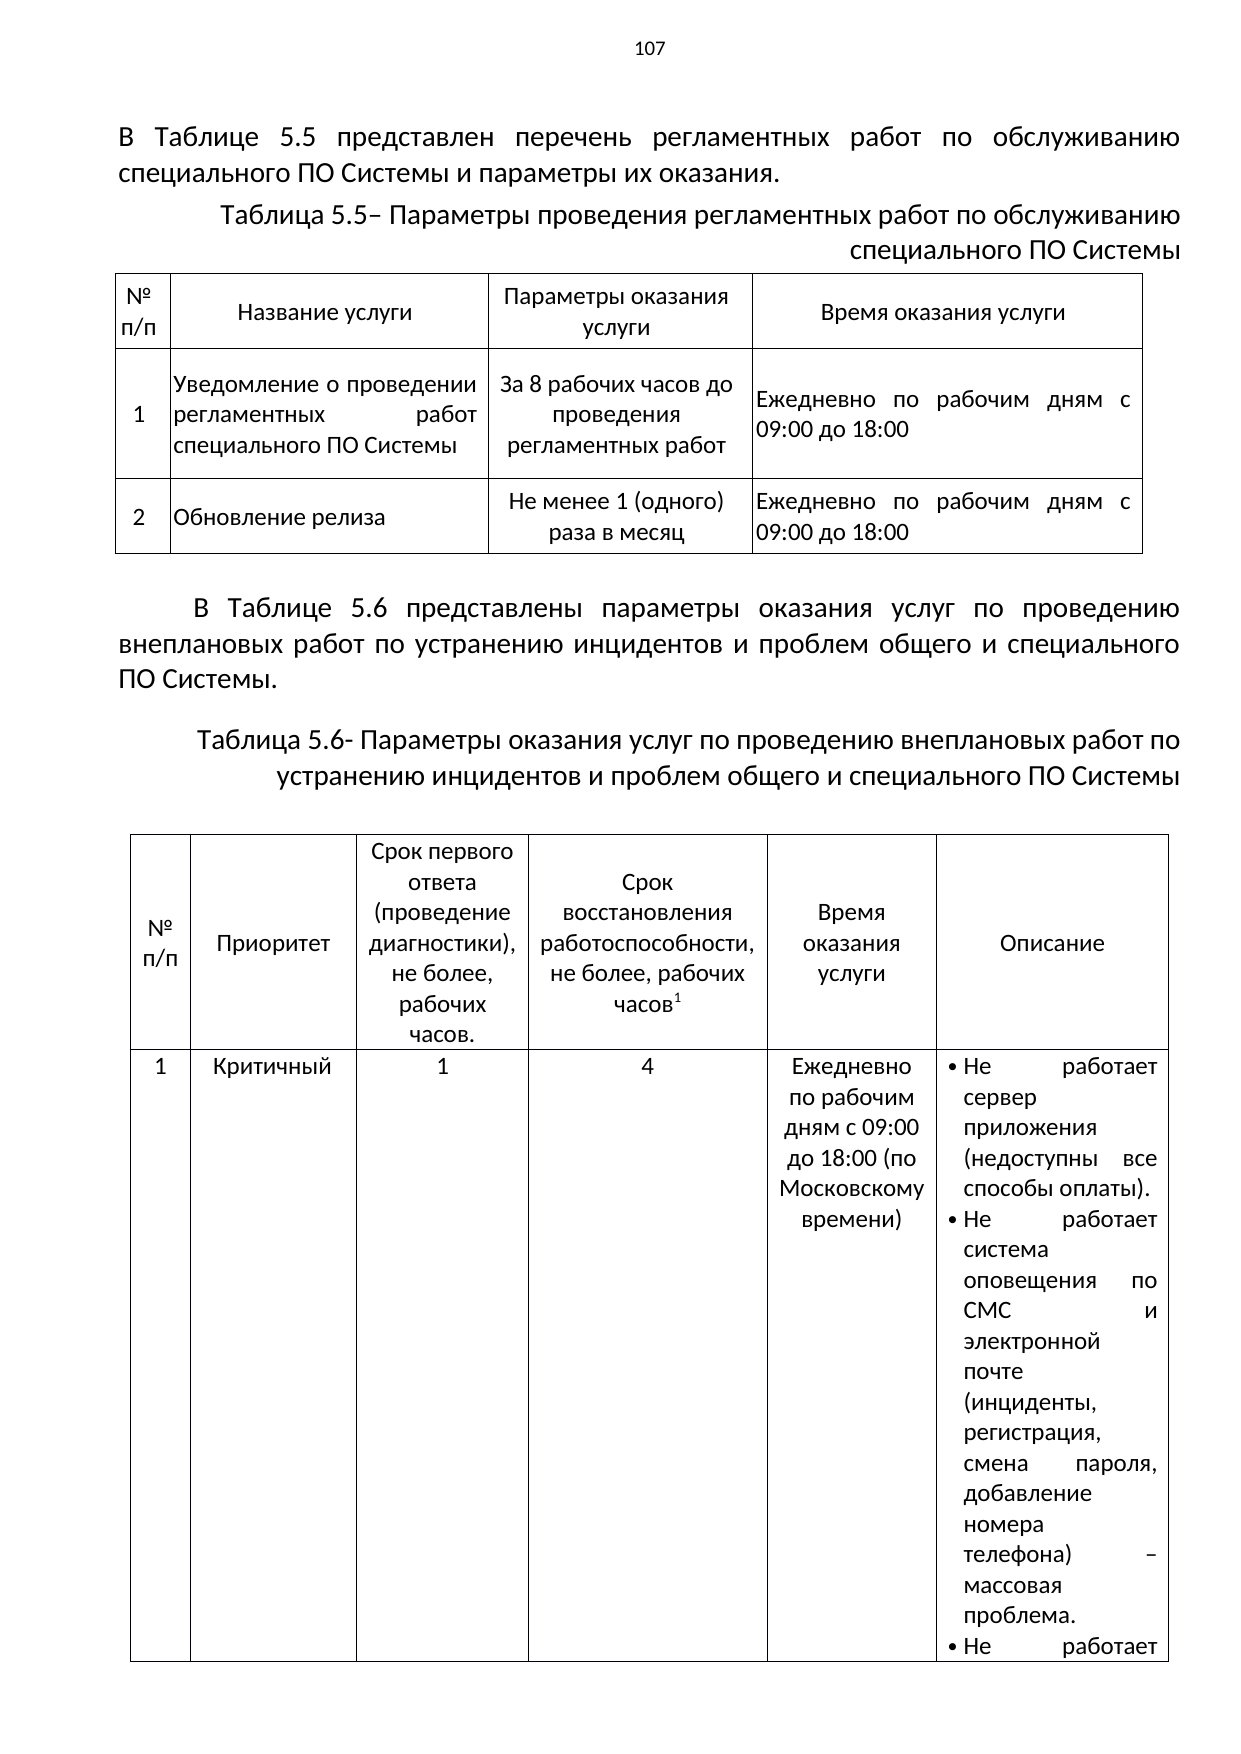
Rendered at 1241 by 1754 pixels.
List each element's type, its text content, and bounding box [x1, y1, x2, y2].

table_header Срок восстановления работоспособности, не более, рабочих часов1 [529, 835, 767, 1049]
table_cell Обновление релиза [171, 479, 488, 553]
table_cell Ежедневно по рабочим дням с 09:00 до 18:00 [753, 479, 1142, 553]
table_header Название услуги [171, 274, 488, 348]
table_cell 2 [116, 479, 170, 553]
table_cell 1 [116, 349, 170, 478]
table_header № п/п [116, 274, 170, 348]
table_header Время оказания услуги [753, 274, 1142, 348]
table_cell Уведомление о проведении регламентных работ специального ПО Системы [171, 349, 488, 478]
table_header Параметры оказания услуги [489, 274, 752, 348]
table_cell Не менее 1 (одного) раза в месяц [489, 479, 752, 553]
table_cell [768, 1050, 936, 1661]
table_cell Ежедневно по рабочим дням с 09:00 до 18:00 [753, 349, 1142, 478]
text В Таблице 5.6 представлены параметры оказания услуг по проведению внеплановых работ по устранению инцидентов и проблем общего и специального ПО Системы. [118, 589, 1181, 696]
table_header Приоритет [191, 835, 356, 1049]
table_header Время оказания услуги [768, 835, 936, 1049]
table_cell За 8 рабочих часов до проведения регламентных работ [489, 349, 752, 478]
text В Таблице 5.5 представлен перечень регламентных работ по обслуживанию специального ПО Системы и параметры их оказания. [118, 118, 1181, 189]
table_cell 4 [529, 1050, 767, 1661]
table_header Описание [937, 835, 1168, 1049]
table_cell 1 [131, 1050, 190, 1661]
table_cell Критичный [191, 1050, 356, 1661]
table_cell 1 [357, 1050, 528, 1661]
table_header № п/п [131, 835, 190, 1049]
text Таблица 5.6- Параметры оказания услуг по проведению внеплановых работ по устранению инцидентов и проблем общего и специального ПО Системы [118, 721, 1181, 792]
text Таблица 5.5– Параметры проведения регламентных работ по обслуживанию специального ПО Системы [118, 196, 1181, 267]
